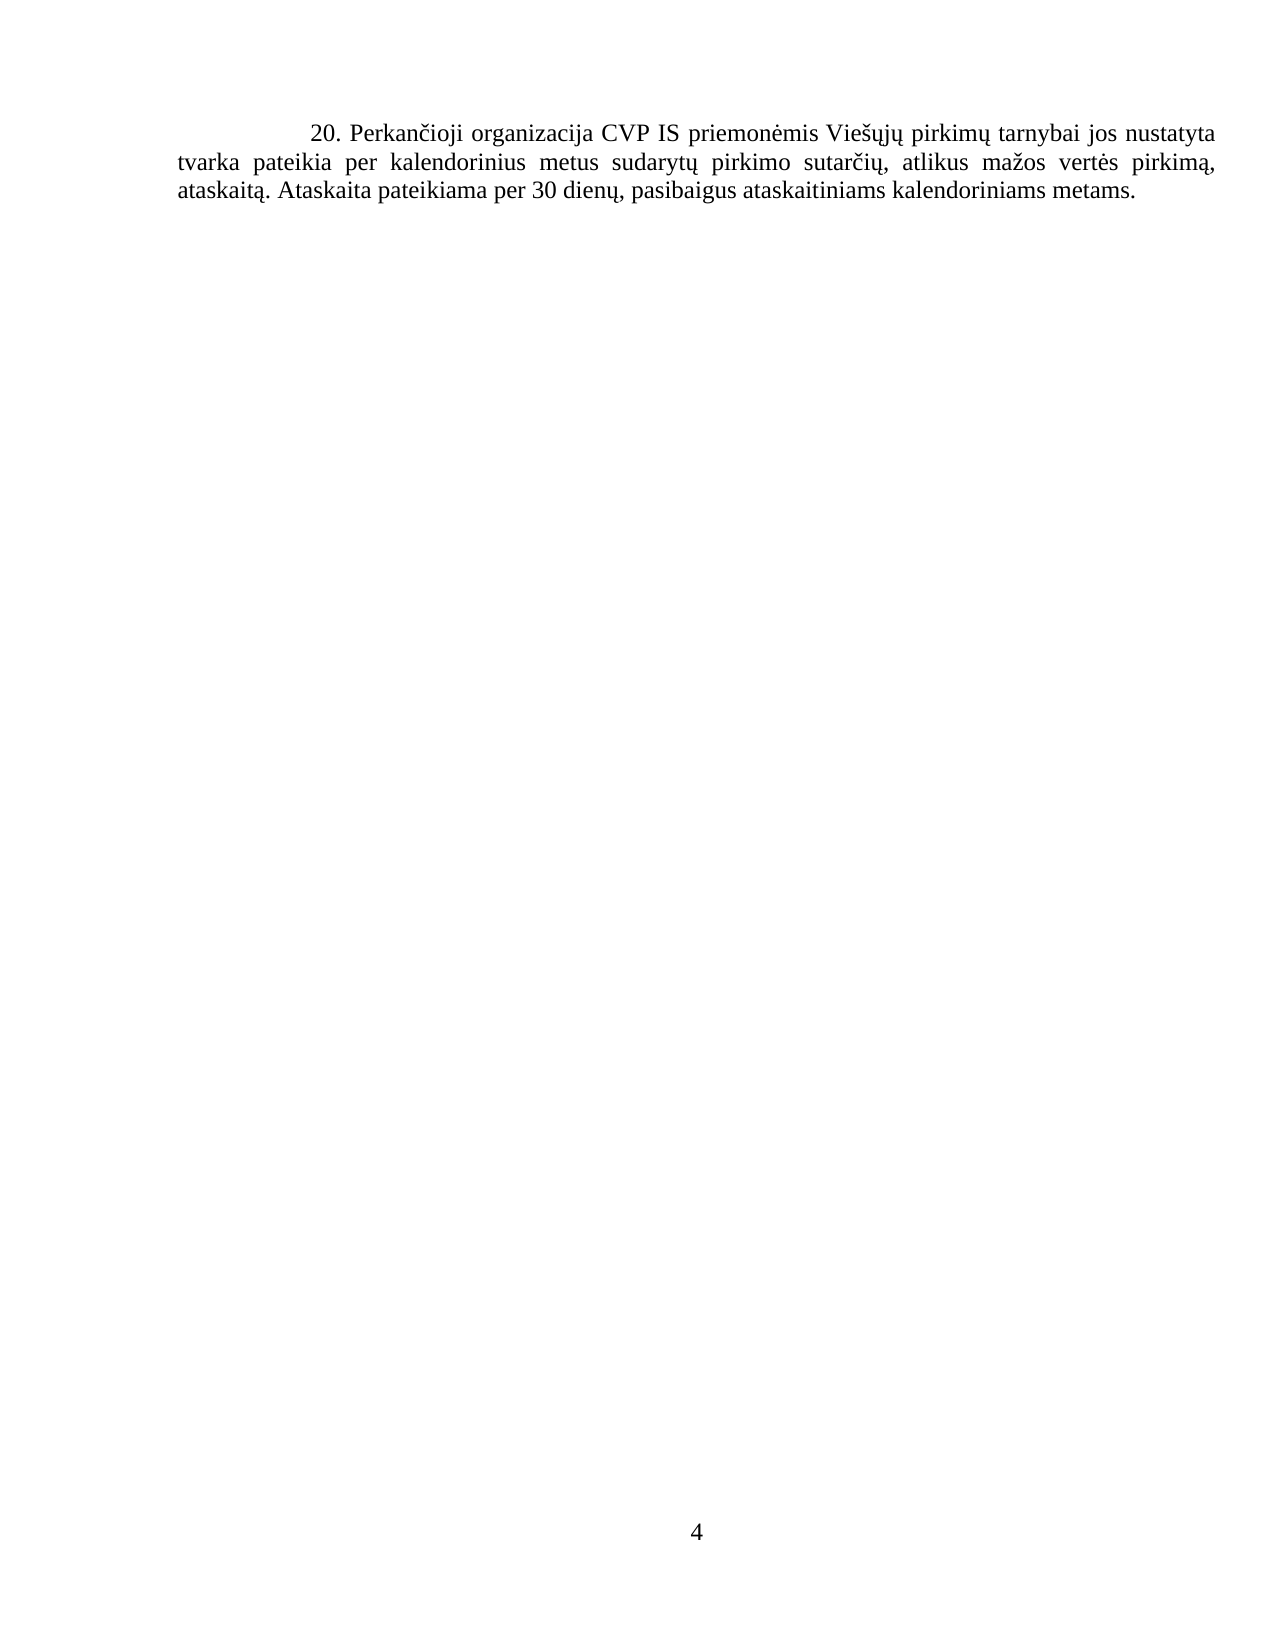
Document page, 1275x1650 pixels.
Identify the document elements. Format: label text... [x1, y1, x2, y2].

text 20. Perkančioji organizacija CVP IS priemonėmis Viešųjų pirkimų tarnybai jos nustatyta tvarka pateikia per kalendorinius metus sudarytų pirkimo sutarčių, atlikus mažos vertės pirkimą, ataskaitą. Ataskaita pateikiama per 30 dienų, pasibaigus ataskaitiniams kalendoriniams metams. [177, 118, 1216, 204]
